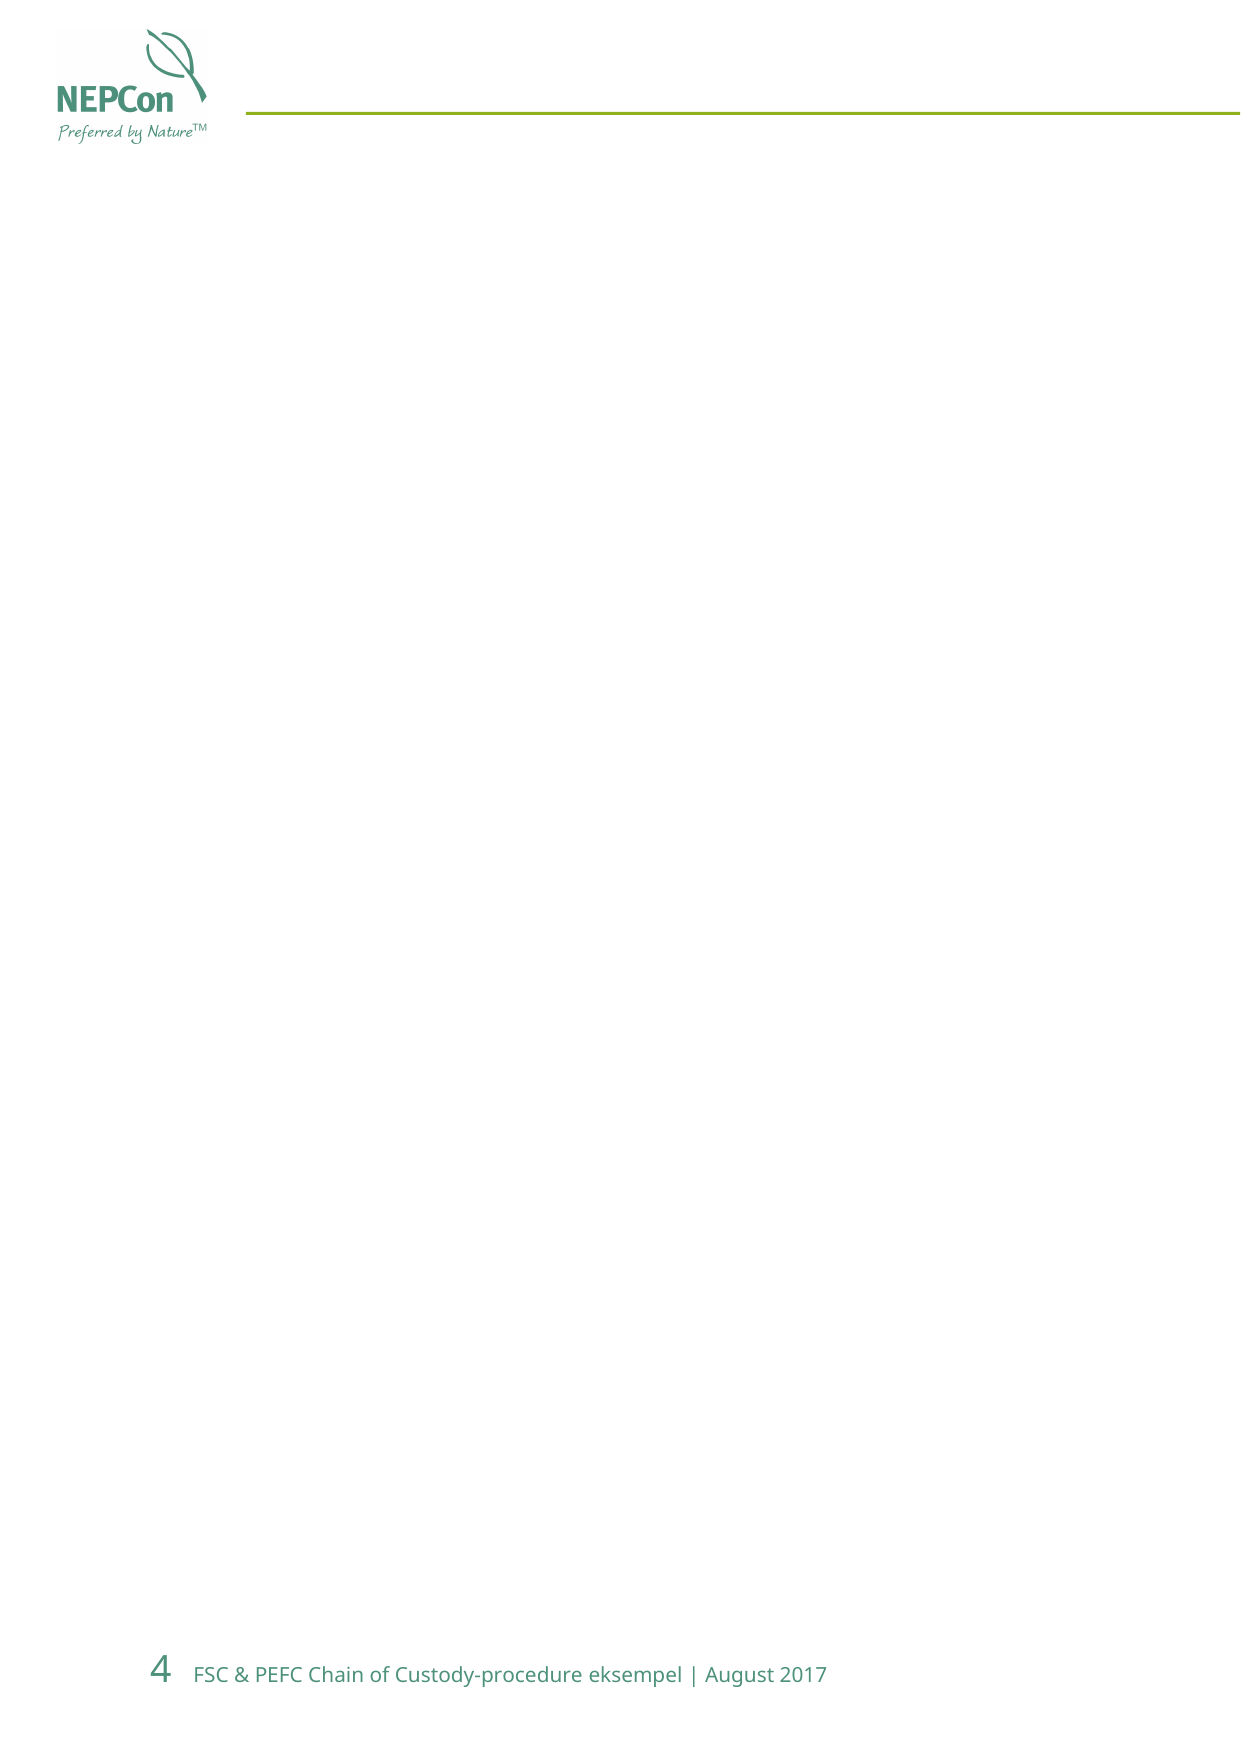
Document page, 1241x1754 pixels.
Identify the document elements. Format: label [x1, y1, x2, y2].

picture [57, 29, 207, 144]
